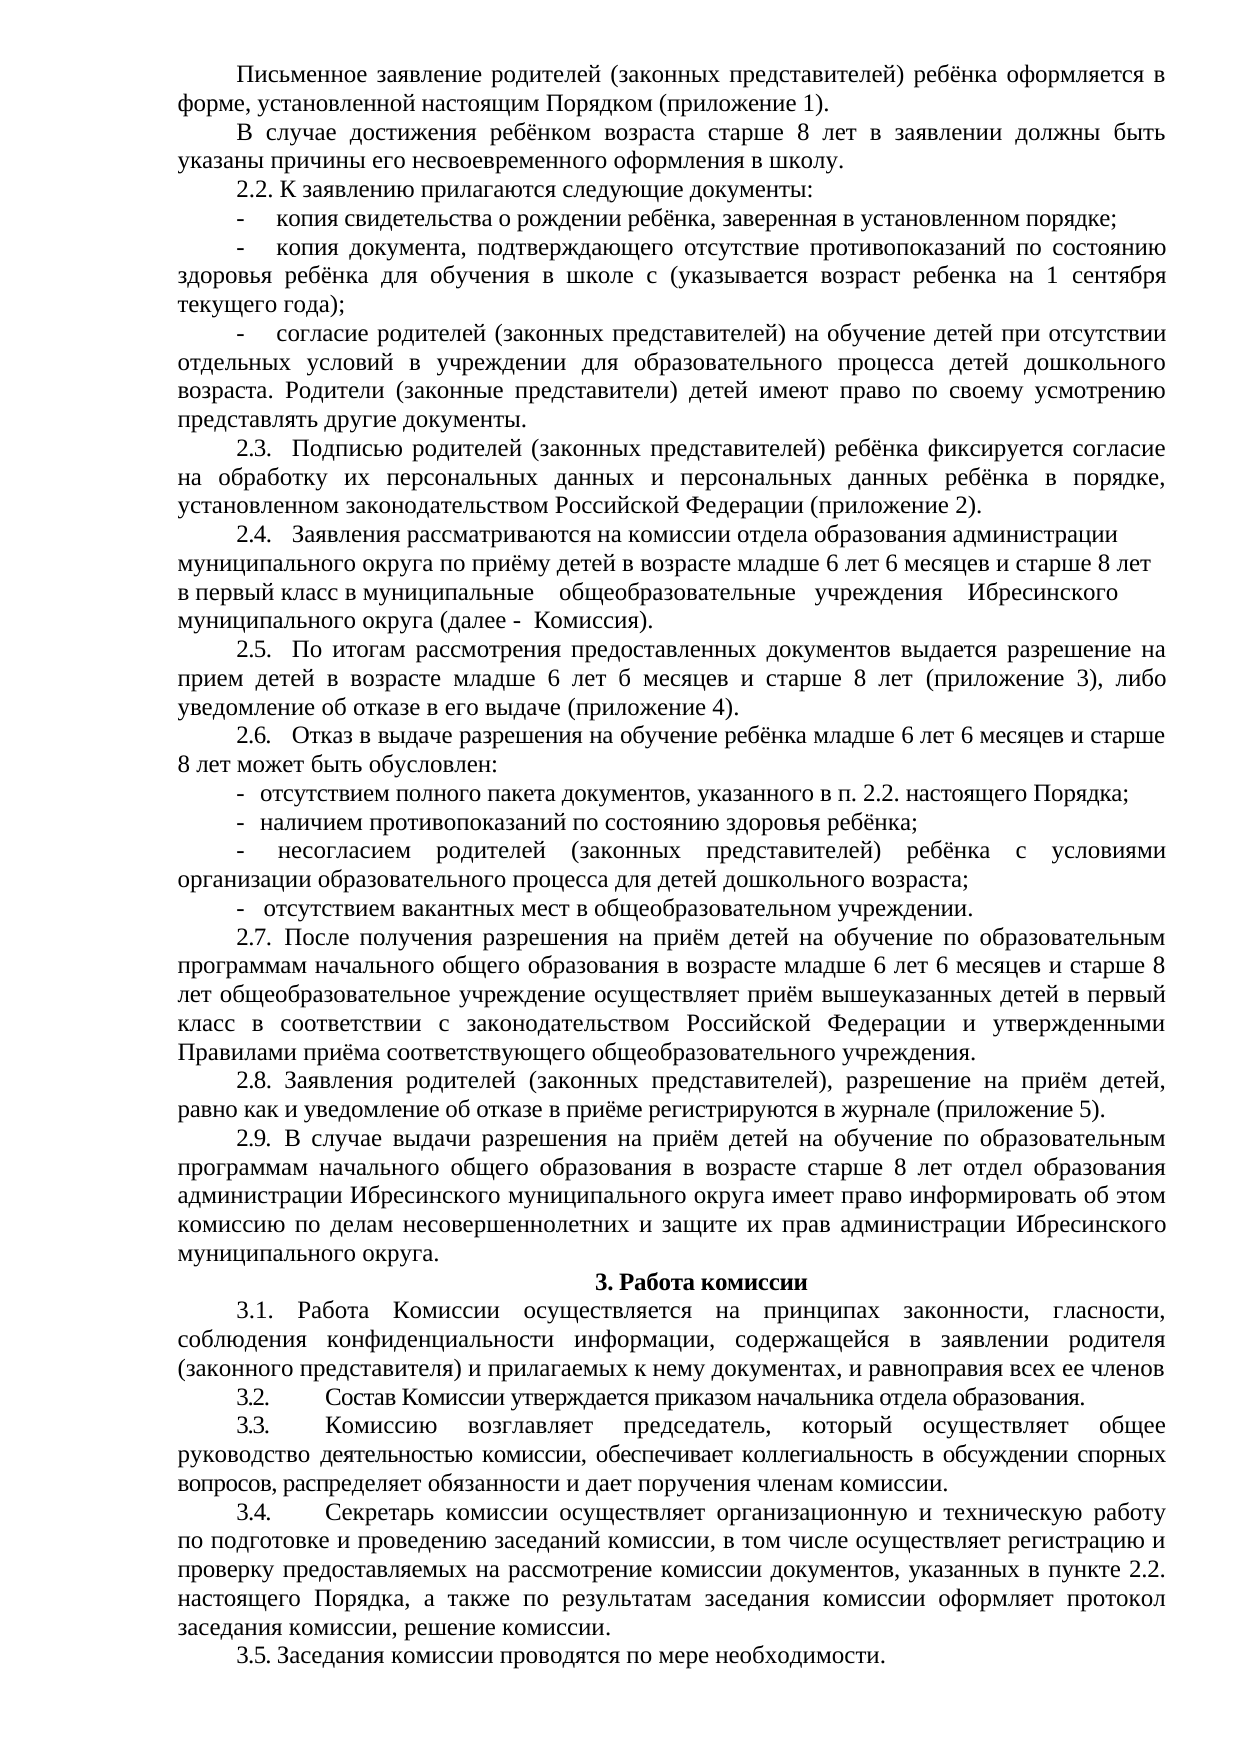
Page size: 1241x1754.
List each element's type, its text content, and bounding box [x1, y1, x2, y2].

text 3.2. Состав Комиссии утверждается приказом начальника отдела образования. [177, 1382, 1167, 1410]
text - отсутствием вакантных мест в общеобразовательном учреждении. [177, 893, 1167, 922]
list Отказ в выдаче разрешения на обучение ребёнка младше 6 лет 6 месяцев и старше 8 лет может быть обусловлен: [177, 720, 1167, 778]
text 3. Работа комиссии [177, 1267, 1167, 1295]
text Письменное заявление родителей (законных представителей) ребёнка оформляется в форме, установленной настоящим Порядком (приложение 1). [177, 59, 1167, 117]
list Комиссию возглавляет председатель, который осуществляет общее руководство деятельностью комиссии, обеспечивает коллегиальность в обсуждении спорных вопросов, распределяет обязанности и дает поручения членам комиссии. [177, 1410, 1167, 1497]
text - несогласием родителей (законных представителей) ребёнка с условиями организации образовательного процесса для детей дошкольного возраста; [177, 835, 1167, 893]
list После получения разрешения на приём детей на обучение по образовательным программам начального общего образования в возрасте младше 6 лет 6 месяцев и старше 8 лет общеобразовательное учреждение осуществляет приём вышеуказанных детей в первый класс в соответствии с законодательством Российской Федерации и утвержденными Правилами приёма соответствующего общеобразовательного учреждения. [177, 922, 1167, 1065]
text В случае достижения ребёнком возраста старше 8 лет в заявлении должны быть указаны причины его несвоевременного оформления в школу. [177, 117, 1167, 174]
list отсутствием полного пакета документов, указанного в п. 2.2. настоящего Порядка; [177, 778, 1167, 807]
text 2.2. К заявлению прилагаются следующие документы: [177, 174, 1167, 203]
list копия свидетельства о рождении ребёнка, заверенная в установленном порядке; [177, 203, 1167, 232]
list Заявления рассматриваются на комиссии отдела образования администрации муниципального округа по приёму детей в возрасте младше 6 лет 6 месяцев и старше 8 лет в первый класс в муниципальные общеобразовательные учреждения Ибресинского муниципального округа (далее - Комиссия). [177, 519, 1167, 634]
list копия документа, подтверждающего отсутствие противопоказаний по состоянию здоровья ребёнка для обучения в школе с (указывается возраст ребенка на 1 сентября текущего года); [177, 232, 1167, 318]
list Подписью родителей (законных представителей) ребёнка фиксируется согласие на обработку их персональных данных и персональных данных ребёнка в порядке, установленном законодательством Российской Федерации (приложение 2). [177, 433, 1167, 519]
list согласие родителей (законных представителей) на обучение детей при отсутствии отдельных условий в учреждении для образовательного процесса детей дошкольного возраста. Родители (законные представители) детей имеют право по своему усмотрению представлять другие документы. [177, 318, 1167, 433]
list наличием противопоказаний по состоянию здоровья ребёнка; [177, 807, 1167, 835]
list Заявления родителей (законных представителей), разрешение на приём детей, равно как и уведомление об отказе в приёме регистрируются в журнале (приложение 5). [177, 1065, 1167, 1123]
list По итогам рассмотрения предоставленных документов выдается разрешение на прием детей в возрасте младше 6 лет б месяцев и старше 8 лет (приложение 3), либо уведомление об отказе в его выдаче (приложение 4). [177, 634, 1167, 720]
list Секретарь комиссии осуществляет организационную и техническую работу по подготовке и проведению заседаний комиссии, в том числе осуществляет регистрацию и проверку предоставляемых на рассмотрение комиссии документов, указанных в пункте 2.2. настоящего Порядка, а также по результатам заседания комиссии оформляет протокол заседания комиссии, решение комиссии. [177, 1497, 1167, 1640]
text 3.1. Работа Комиссии осуществляется на принципах законности, гласности, соблюдения конфиденциальности информации, содержащейся в заявлении родителя (законного представителя) и прилагаемых к нему документах, и равноправия всех ее членов [177, 1295, 1167, 1382]
list В случае выдачи разрешения на приём детей на обучение по образовательным программам начального общего образования в возрасте старше 8 лет отдел образования администрации Ибресинского муниципального округа имеет право информировать об этом комиссию по делам несовершеннолетних и защите их прав администрации Ибресинского муниципального округа. [177, 1123, 1167, 1267]
text 3.5. Заседания комиссии проводятся по мере необходимости. [177, 1640, 1167, 1669]
